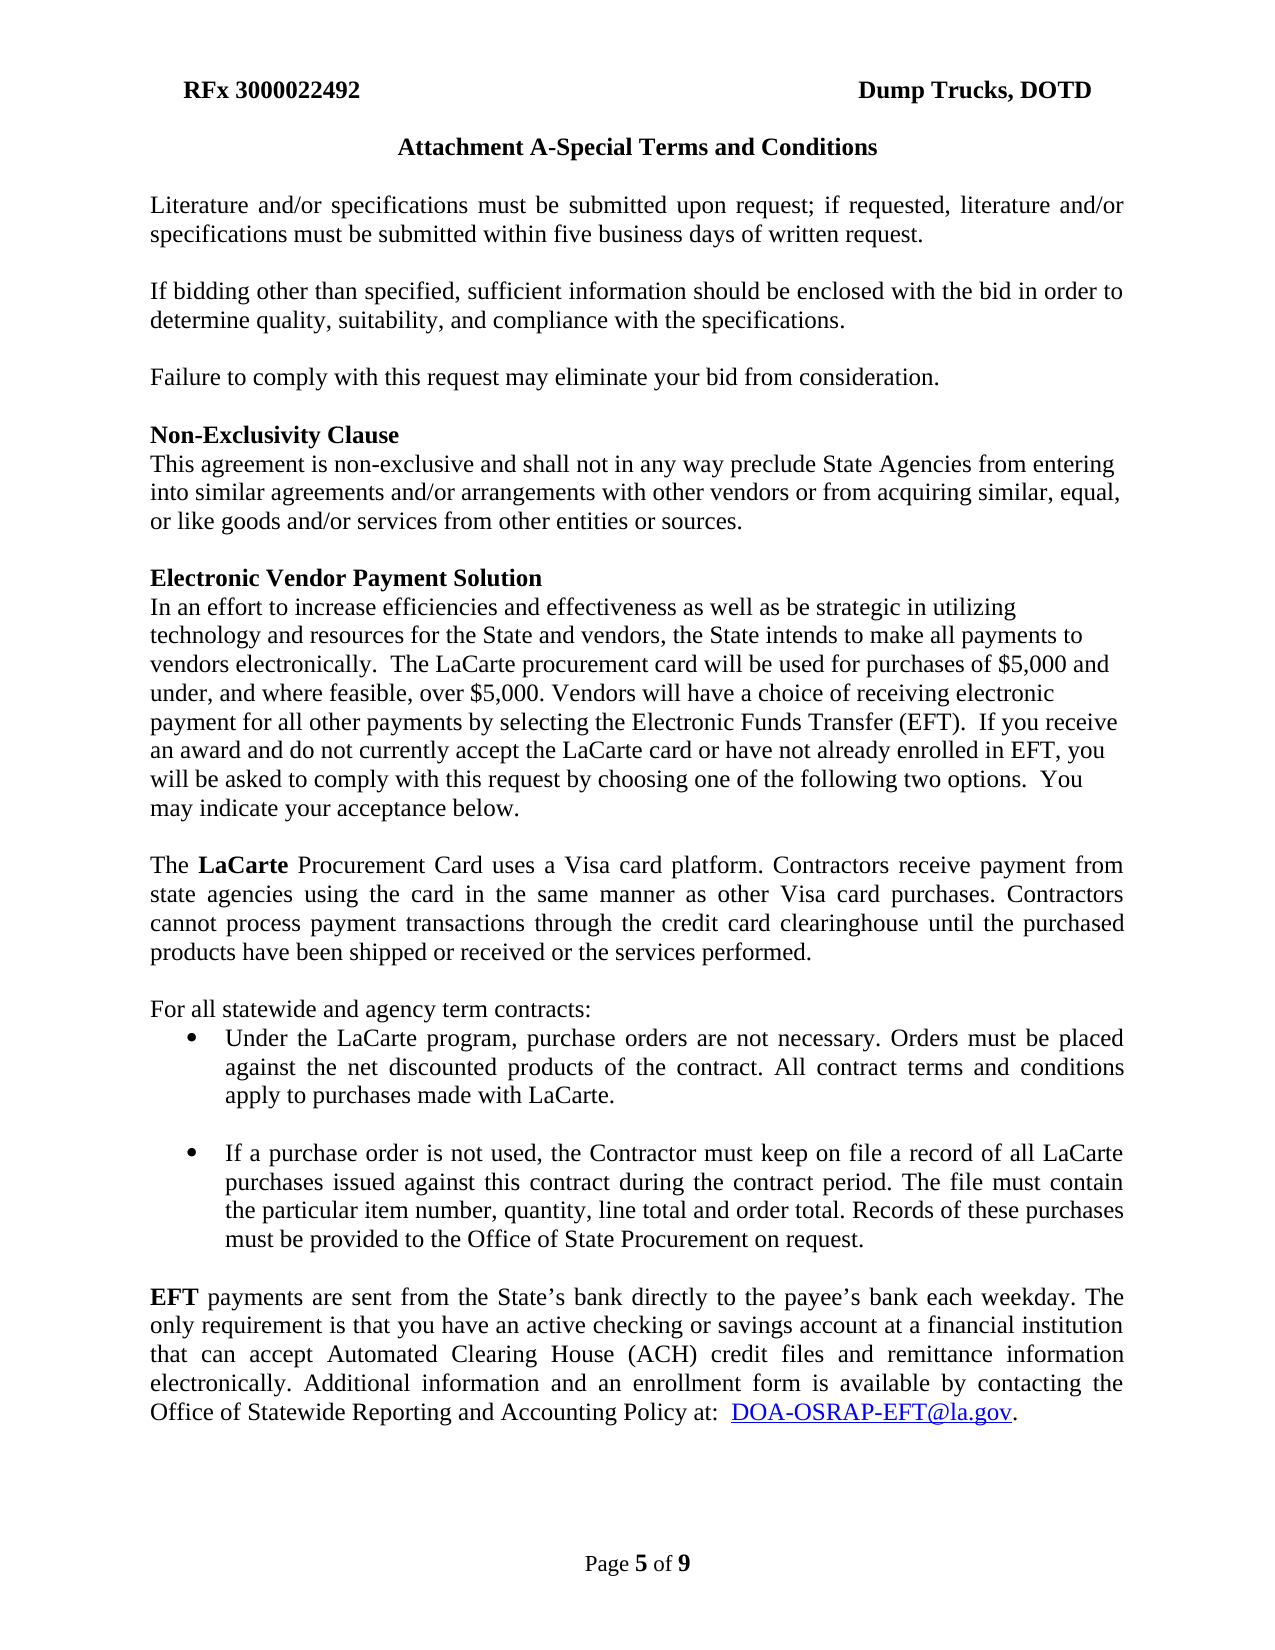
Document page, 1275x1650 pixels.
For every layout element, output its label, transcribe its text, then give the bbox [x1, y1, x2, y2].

text Non-Exclusivity Clause [150, 420, 1125, 449]
list In an effort to increase efficiencies and effectiveness as well as be strategic in utilizing technology and resources for the State and vendors, the State intends to make all payments to vendors electronically. The LaCarte procurement card will be used for purchases of $5,000 and under, and where feasible, over $5,000. Vendors will have a choice of receiving electronic payment for all other payments by selecting the Electronic Funds Transfer (EFT). If you receive an award and do not currently accept the LaCarte card or have not already enrolled in EFT, you will be asked to comply with this request by choosing one of the following two options. You may indicate your acceptance below. [150, 592, 1125, 822]
text EFT payments are sent from the State’s bank directly to the payee’s bank each weekday. The only requirement is that you have an active checking or savings account at a financial institution that can accept Automated Clearing House (ACH) credit files and remittance information electronically. Additional information and an enrollment form is available by contacting the Office of Statewide Reporting and Accounting Policy at: DOA-OSRAP-EFT@la.gov. [150, 1282, 1125, 1426]
text Electronic Vendor Payment Solution [150, 563, 1125, 592]
text The LaCarte Procurement Card uses a Visa card platform. Contractors receive payment from state agencies using the card in the same manner as other Visa card purchases. Contractors cannot process payment transactions through the credit card clearinghouse until the purchased products have been shipped or received or the services performed. [150, 851, 1125, 966]
text If bidding other than specified, sufficient information should be enclosed with the bid in order to determine quality, suitability, and compliance with the specifications. [150, 276, 1125, 334]
list If a purchase order is not used, the Contractor must keep on file a record of all LaCarte purchases issued against this contract during the contract period. The file must contain the particular item number, quantity, line total and order total. Records of these purchases must be provided to the Office of State Procurement on request. [187, 1138, 1125, 1253]
text Literature and/or specifications must be submitted upon request; if requested, literature and/or specifications must be submitted within five business days of written request. [150, 190, 1125, 247]
list Under the LaCarte program, purchase orders are not necessary. Orders must be placed against the net discounted products of the contract. All contract terms and conditions apply to purchases made with LaCarte. [187, 1023, 1125, 1109]
text For all statewide and agency term contracts: [150, 994, 1125, 1023]
text Failure to comply with this request may eliminate your bid from consideration. [150, 362, 1125, 391]
list This agreement is non-exclusive and shall not in any way preclude State Agencies from entering into similar agreements and/or arrangements with other vendors or from acquiring similar, equal, or like goods and/or services from other entities or sources. [150, 449, 1125, 535]
